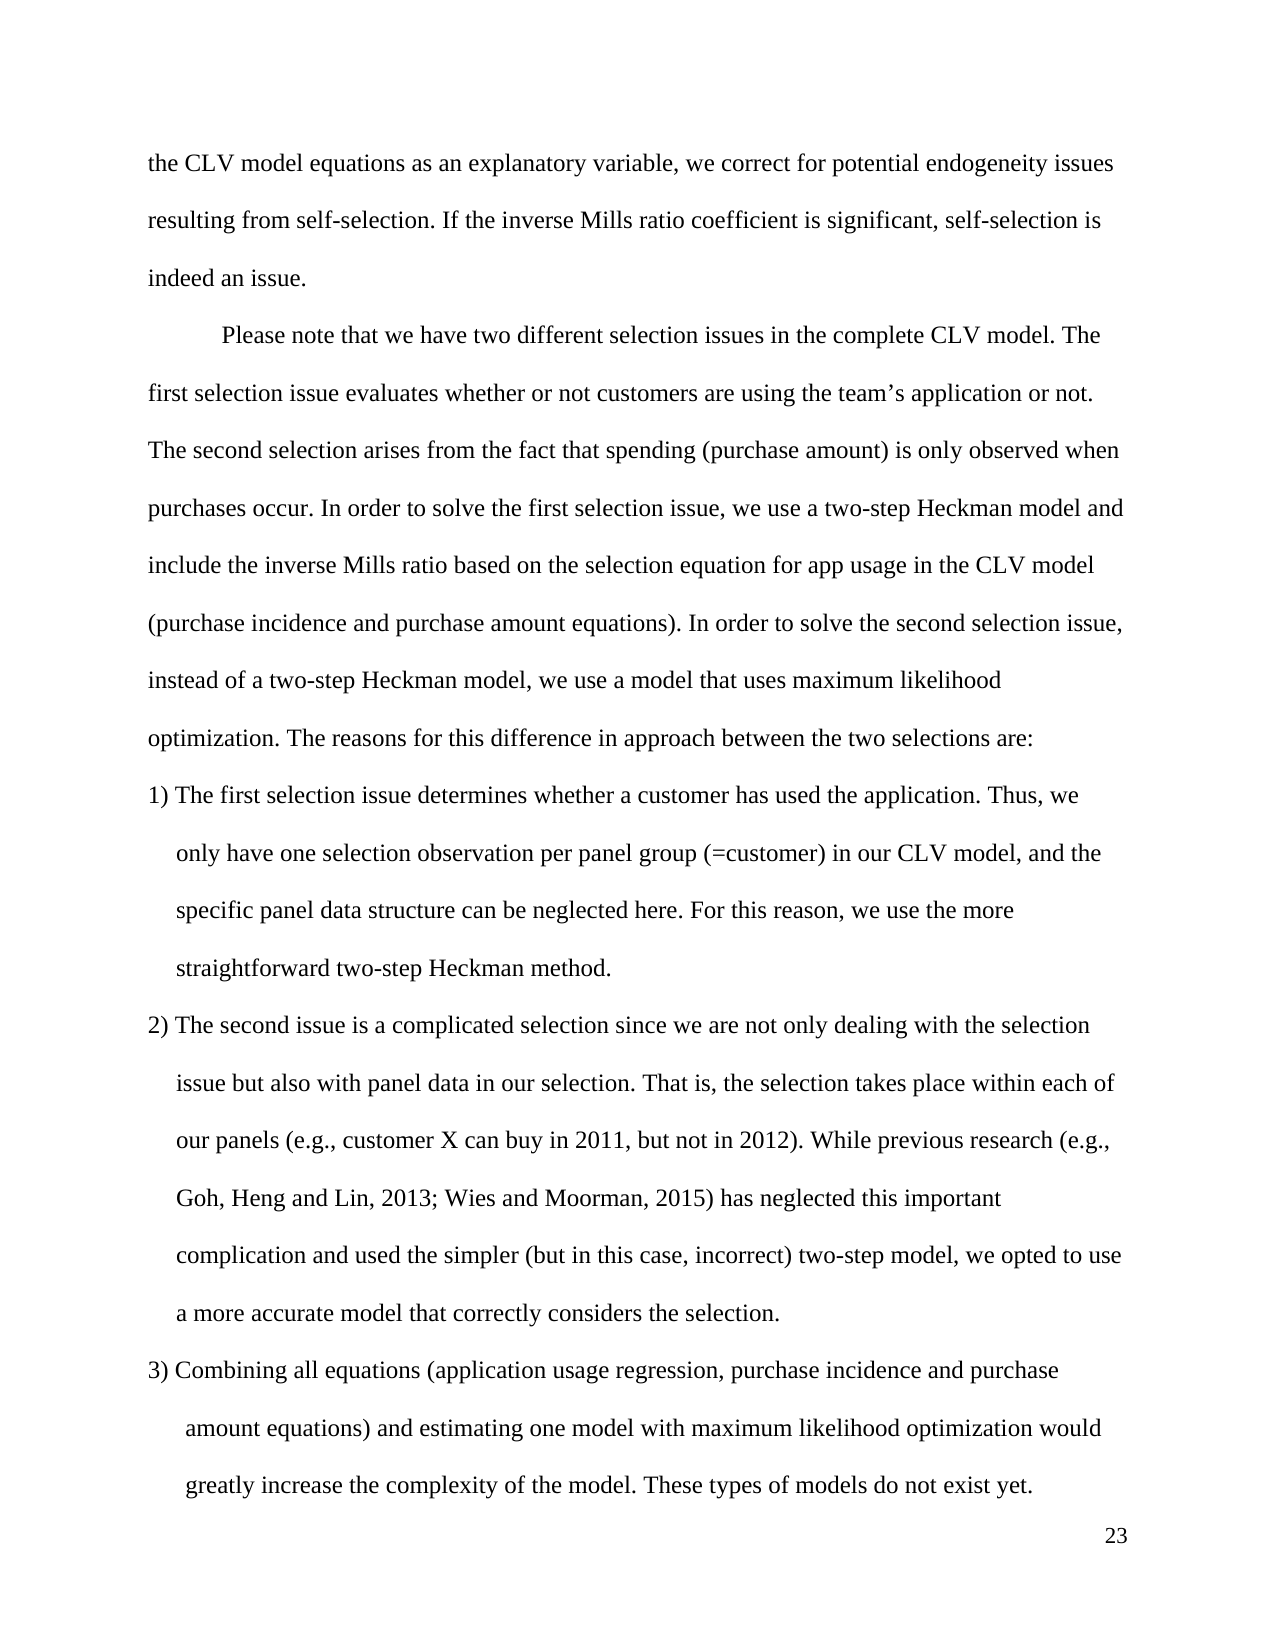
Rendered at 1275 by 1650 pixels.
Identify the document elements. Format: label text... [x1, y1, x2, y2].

text 3) Combining all equations (application usage regression, purchase incidence and purchase amount equations) and estimating one model with maximum likelihood optimization would greatly increase the complexity of the model. These types of models do not exist yet. [148, 1355, 1127, 1499]
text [148, 148, 1127, 291]
text 1) The first selection issue determines whether a customer has used the application. Thus, we only have one selection observation per panel group (=customer) in our CLV model, and the specific panel data structure can be neglected here. For this reason, we use the more straightforward two-step Heckman method. [148, 780, 1127, 981]
text 2) The second issue is a complicated selection since we are not only dealing with the selection issue but also with panel data in our selection. That is, the selection takes place within each of our panels (e.g., customer X can buy in 2011, but not in 2012). While previous research (e.g., Goh, Heng and Lin, 2013; Wies and Moorman, 2015) has neglected this important complication and used the simpler (but in this case, incorrect) two-step model, we opted to use a more accurate model that correctly considers the selection. [148, 1010, 1127, 1326]
text Please note that we have two different selection issues in the complete CLV model. The first selection issue evaluates whether or not customers are using the team’s application or not. The second selection arises from the fact that spending (purchase amount) is only observed when purchases occur. In order to solve the first selection issue, we use a two-step Heckman model and include the inverse Mills ratio based on the selection equation for app usage in the CLV model (purchase incidence and purchase amount equations). In order to solve the second selection issue, instead of a two-step Heckman model, we use a model that uses maximum likelihood optimization. The reasons for this difference in approach between the two selections are: [148, 320, 1127, 751]
